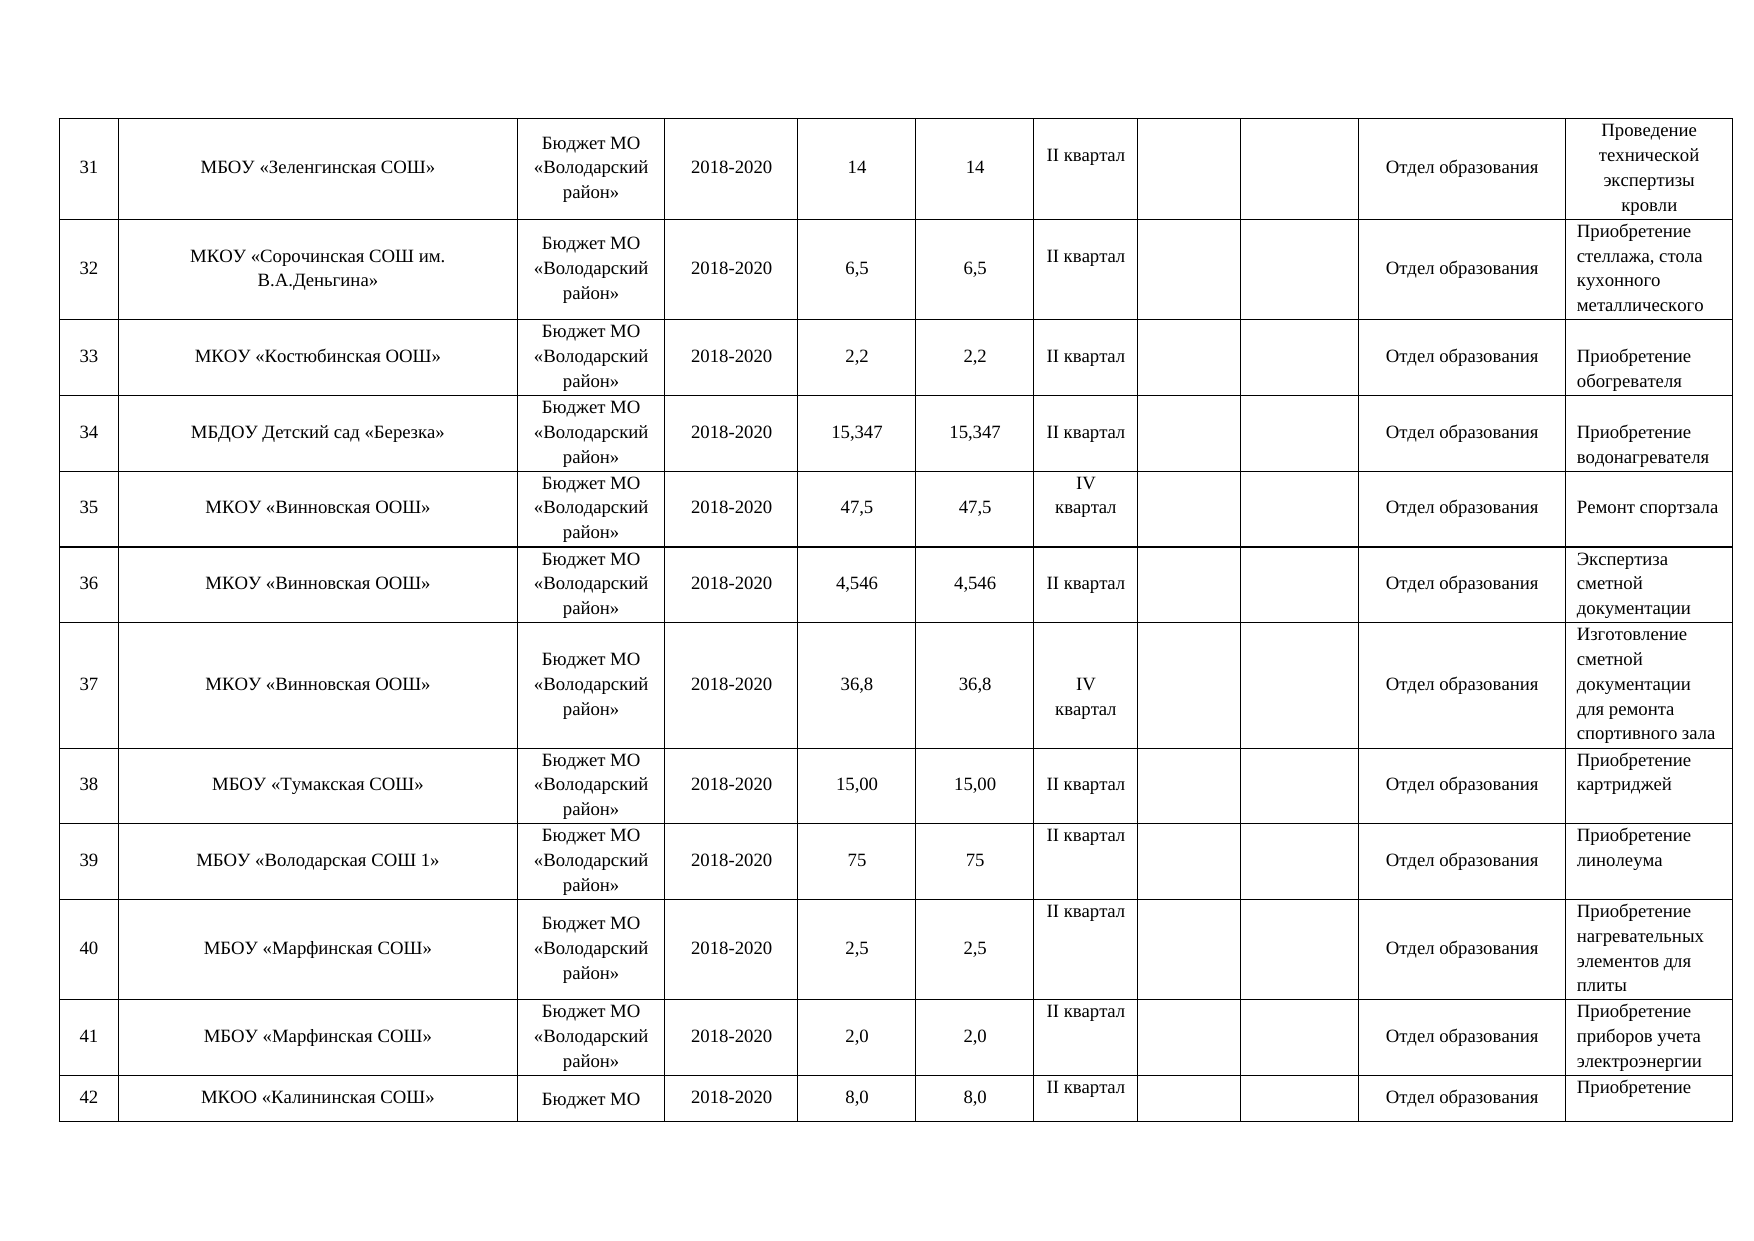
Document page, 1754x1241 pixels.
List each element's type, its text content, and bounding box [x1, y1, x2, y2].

table_cell 2,2 [916, 320, 1033, 395]
table_cell 15,347 [916, 396, 1033, 471]
table_cell 32 [60, 220, 118, 319]
table_cell Бюджет МО «Володарский район» [518, 623, 664, 747]
table_cell [1241, 824, 1358, 899]
table_cell МБОУ «Марфинская СОШ» [119, 1000, 517, 1075]
table_cell 2018-2020 [665, 472, 797, 546]
table_cell II квартал [1034, 749, 1137, 823]
table_cell 34 [60, 396, 118, 471]
table_cell МКОУ «Винновская ООШ» [119, 623, 517, 747]
table_cell 35 [60, 472, 118, 546]
table_cell МБОУ «Володарская СОШ 1» [119, 824, 517, 899]
table_cell [1138, 220, 1240, 319]
table_cell II квартал [1034, 824, 1137, 899]
table_cell 2,2 [798, 320, 915, 395]
table_cell Приобретение линолеума [1566, 824, 1732, 899]
table_cell [1241, 623, 1358, 747]
table_cell Отдел образования [1359, 320, 1565, 395]
table_cell Бюджет МО «Володарский район» [518, 320, 664, 395]
table_cell 41 [60, 1000, 118, 1075]
table_cell 14 [916, 119, 1033, 219]
table_cell [1241, 320, 1358, 395]
table_cell II квартал [1034, 1000, 1137, 1075]
table_cell 2018-2020 [665, 119, 797, 219]
table_cell 2018-2020 [665, 824, 797, 899]
table_cell 2018-2020 [665, 900, 797, 999]
table_cell 15,347 [798, 396, 915, 471]
table_cell 2018-2020 [665, 1000, 797, 1075]
table_cell Бюджет МО «Володарский район» [518, 472, 664, 546]
table_cell 36,8 [798, 623, 915, 747]
table_cell [1138, 396, 1240, 471]
table_cell IV квартал [1034, 623, 1137, 747]
table_cell 2018-2020 [665, 396, 797, 471]
table_cell [1138, 1000, 1240, 1075]
table_cell 2018-2020 [665, 548, 797, 622]
table_cell 31 [60, 119, 118, 219]
table_cell Приобретение стеллажа, стола кухонного металлического [1566, 220, 1732, 319]
table_cell [1138, 824, 1240, 899]
table_cell МБОУ «Тумакская СОШ» [119, 749, 517, 823]
table_cell [1241, 220, 1358, 319]
table_cell IV квартал [1034, 472, 1137, 546]
table_cell 2018-2020 [665, 749, 797, 823]
table_cell [1241, 900, 1358, 999]
table_cell II квартал [1034, 396, 1137, 471]
table_cell II квартал [1034, 548, 1137, 622]
table_cell [1138, 900, 1240, 999]
table_cell II квартал [1034, 1076, 1137, 1121]
table_cell 8,0 [916, 1076, 1033, 1121]
table_cell Бюджет МО «Володарский район» [518, 220, 664, 319]
table_cell 2018-2020 [665, 1076, 797, 1121]
table_cell Проведение технической экспертизы кровли [1566, 119, 1732, 219]
table_cell 33 [60, 320, 118, 395]
table_cell МБОУ «Марфинская СОШ» [119, 900, 517, 999]
table_cell 4,546 [798, 548, 915, 622]
table_cell [1241, 749, 1358, 823]
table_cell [518, 1076, 664, 1121]
table_cell Приобретение картриджей [1566, 749, 1732, 823]
table_cell Приобретение водонагревателя [1566, 396, 1732, 471]
table_cell 14 [798, 119, 915, 219]
table_cell 2,0 [798, 1000, 915, 1075]
table_cell 38 [60, 749, 118, 823]
table_cell 2,0 [916, 1000, 1033, 1075]
table_cell Бюджет МО «Володарский район» [518, 548, 664, 622]
table_cell МКОУ «Сорочинская СОШ им. В.А.Деньгина» [119, 220, 517, 319]
table_cell II квартал [1034, 220, 1137, 319]
table_cell [1138, 320, 1240, 395]
table_cell Бюджет МО «Володарский район» [518, 824, 664, 899]
table_cell 36,8 [916, 623, 1033, 747]
table_cell [1241, 119, 1358, 219]
table_cell Отдел образования [1359, 220, 1565, 319]
table_cell 8,0 [798, 1076, 915, 1121]
table_cell Приобретение обогревателя [1566, 320, 1732, 395]
table_cell 37 [60, 623, 118, 747]
table_cell 15,00 [916, 749, 1033, 823]
table_cell МКОУ «Винновская ООШ» [119, 548, 517, 622]
table_cell [1241, 1000, 1358, 1075]
table_cell 47,5 [798, 472, 915, 546]
table_cell Бюджет МО «Володарский район» [518, 749, 664, 823]
table_cell [1241, 472, 1358, 546]
table_cell Отдел образования [1359, 900, 1565, 999]
table_cell МБДОУ Детский сад «Березка» [119, 396, 517, 471]
table_cell II квартал [1034, 320, 1137, 395]
table_cell Отдел образования [1359, 119, 1565, 219]
table_cell 2018-2020 [665, 220, 797, 319]
table_cell [1138, 1076, 1240, 1121]
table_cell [119, 1076, 517, 1121]
table_cell 2,5 [798, 900, 915, 999]
table_cell Отдел образования [1359, 623, 1565, 747]
table_cell МКОУ «Винновская ООШ» [119, 472, 517, 546]
table_cell II квартал [1034, 900, 1137, 999]
table_cell Экспертиза сметной документации [1566, 548, 1732, 622]
table_cell 75 [798, 824, 915, 899]
table_cell Отдел образования [1359, 472, 1565, 546]
table_cell 40 [60, 900, 118, 999]
table_cell 47,5 [916, 472, 1033, 546]
table_cell Отдел образования [1359, 396, 1565, 471]
table_cell 36 [60, 548, 118, 622]
table_cell 6,5 [916, 220, 1033, 319]
table_cell 6,5 [798, 220, 915, 319]
table_cell 2018-2020 [665, 623, 797, 747]
table_cell [1241, 396, 1358, 471]
table_cell Отдел образования [1359, 1076, 1565, 1121]
table_cell [1241, 1076, 1358, 1121]
table_cell [1241, 548, 1358, 622]
table_cell Отдел образования [1359, 749, 1565, 823]
table_cell Бюджет МО «Володарский район» [518, 1000, 664, 1075]
table_cell [1138, 119, 1240, 219]
table_cell Ремонт спортзала [1566, 472, 1732, 546]
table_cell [1566, 1076, 1732, 1121]
table_cell 39 [60, 824, 118, 899]
table_cell 2018-2020 [665, 320, 797, 395]
table_cell Приобретение нагревательных элементов для плиты [1566, 900, 1732, 999]
table_cell 4,546 [916, 548, 1033, 622]
table_cell 42 [60, 1076, 118, 1121]
table_cell [1138, 548, 1240, 622]
table_cell Изготовление сметной документации для ремонта спортивного зала [1566, 623, 1732, 747]
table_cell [518, 119, 664, 219]
table_cell Отдел образования [1359, 824, 1565, 899]
table_cell [1138, 749, 1240, 823]
table_cell Приобретение приборов учета электроэнергии [1566, 1000, 1732, 1075]
table_cell 15,00 [798, 749, 915, 823]
table_cell МКОУ «Костюбинская ООШ» [119, 320, 517, 395]
table_cell II квартал [1034, 119, 1137, 219]
table_cell Отдел образования [1359, 548, 1565, 622]
table_cell [1138, 472, 1240, 546]
table_cell 75 [916, 824, 1033, 899]
table_cell [1138, 623, 1240, 747]
table_cell МБОУ «Зеленгинская СОШ» [119, 119, 517, 219]
table_cell 2,5 [916, 900, 1033, 999]
table_cell Бюджет МО «Володарский район» [518, 396, 664, 471]
table_cell Отдел образования [1359, 1000, 1565, 1075]
table_cell Бюджет МО «Володарский район» [518, 900, 664, 999]
